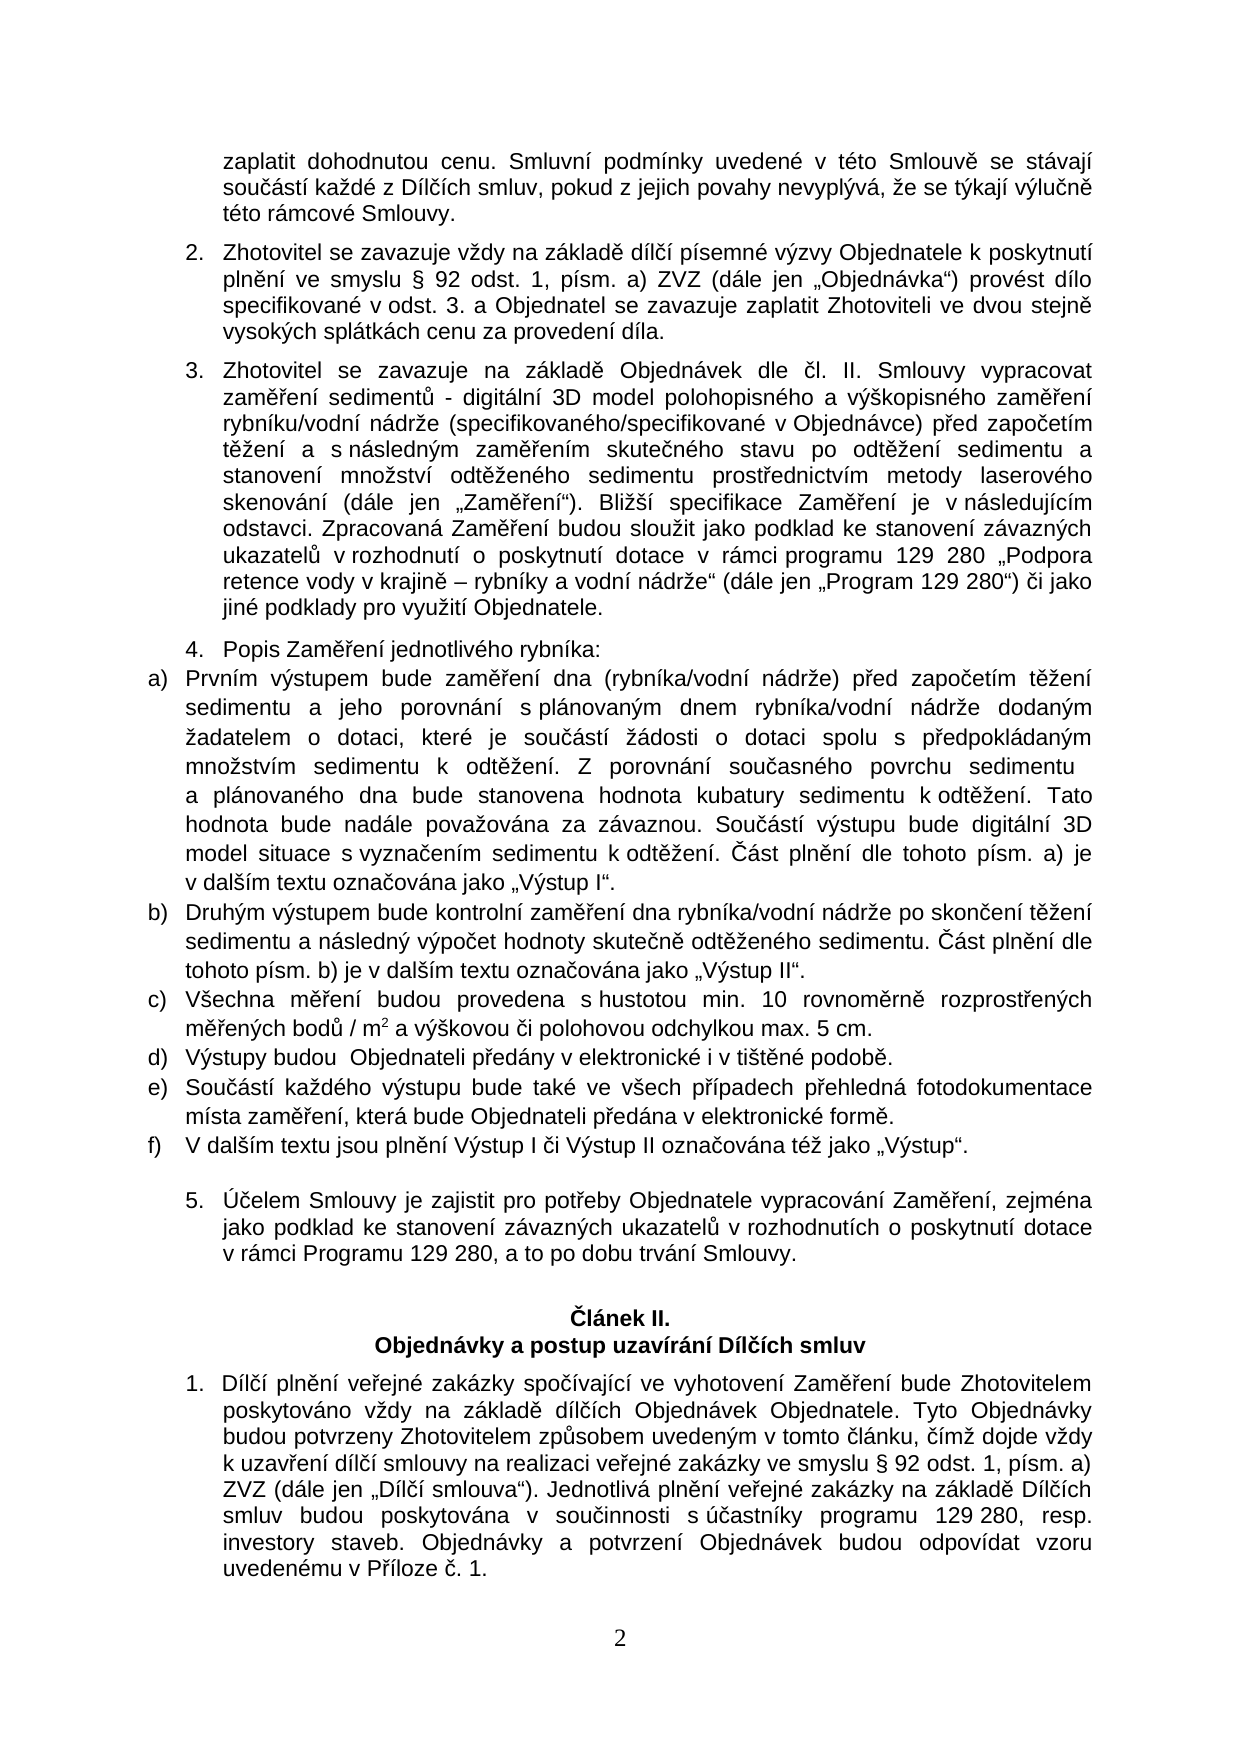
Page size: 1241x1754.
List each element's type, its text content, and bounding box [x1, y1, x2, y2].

list Prvním výstupem bude zaměření dna (rybníka/vodní nádrže) před započetím těžení sedimentu a jeho porovnání s plánovaným dnem rybníka/vodní nádrže dodaným žadatelem o dotaci, které je součástí žádosti o dotaci spolu s předpokládaným množstvím sedimentu k odtěžení. Z porovnání současného povrchu sedimentu a plánovaného dna bude stanovena hodnota kubatury sedimentu k odtěžení. Tato hodnota bude nadále považována za závaznou. Součástí výstupu bude digitální 3D model situace s vyznačením sedimentu k odtěžení. Část plnění dle tohoto písm. a) je v dalším textu označována jako „Výstup I“. [148, 662, 1093, 896]
list V dalším textu jsou plnění Výstup I či Výstup II označována též jako „Výstup“. [148, 1129, 1093, 1158]
list Popis Zaměření jednotlivého rybníka: [185, 633, 1093, 662]
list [185, 148, 1093, 227]
text Objednávky a postup uzavírání Dílčích smluv [148, 1332, 1093, 1358]
list Zhotovitel se zavazuje na základě Objednávek dle čl. II. Smlouvy vypracovat zaměření sedimentů - digitální 3D model polohopisného a výškopisného zaměření rybníku/vodní nádrže (specifikovaného/specifikované v Objednávce) před započetím těžení a s následným zaměřením skutečného stavu po odtěžení sedimentu a stanovení množství odtěženého sedimentu prostřednictvím metody laserového skenování (dále jen „Zaměření“). Bližší specifikace Zaměření je v následujícím odstavci. Zpracovaná Zaměření budou sloužit jako podklad ke stanovení závazných ukazatelů v rozhodnutí o poskytnutí dotace v rámci programu 129 280 „Podpora retence vody v krajině – rybníky a vodní nádrže“ (dále jen „Program 129 280“) či jako jiné podklady pro využití Objednatele. [185, 357, 1093, 621]
list Zhotovitel se zavazuje vždy na základě dílčí písemné výzvy Objednatele k poskytnutí plnění ve smyslu § 92 odst. 1, písm. a) ZVZ (dále jen „Objednávka“) provést dílo specifikované v odst. 3. a Objednatel se zavazuje zaplatit Zhotoviteli ve dvou stejně vysokých splátkách cenu za provedení díla. [185, 239, 1093, 344]
list Součástí každého výstupu bude také ve všech případech přehledná fotodokumentace místa zaměření, která bude Objednateli předána v elektronické formě. [148, 1071, 1093, 1129]
list Všechna měření budou provedena s hustotou min. 10 rovnoměrně rozprostřených měřených bodů / m2 a výškovou či polohovou odchylkou max. 5 cm. [148, 983, 1093, 1041]
list Dílčí plnění veřejné zakázky spočívající ve vyhotovení Zaměření bude Zhotovitelem poskytováno vždy na základě dílčích Objednávek Objednatele. Tyto Objednávky budou potvrzeny Zhotovitelem způsobem uvedeným v tomto článku, čímž dojde vždy k uzavření dílčí smlouvy na realizaci veřejné zakázky ve smyslu § 92 odst. 1, písm. a) ZVZ (dále jen „Dílčí smlouva“). Jednotlivá plnění veřejné zakázky na základě Dílčích smluv budou poskytována v součinnosti s účastníky programu 129 280, resp. investory staveb. Objednávky a potvrzení Objednávek budou odpovídat vzoru uvedenému v Příloze č. 1. [185, 1370, 1093, 1581]
list Druhým výstupem bude kontrolní zaměření dna rybníka/vodní nádrže po skončení těžení sedimentu a následný výpočet hodnoty skutečně odtěženého sedimentu. Část plnění dle tohoto písm. b) je v dalším textu označována jako „Výstup II“. [148, 896, 1093, 983]
text Článek II. [148, 1305, 1093, 1332]
list Výstupy budou Objednateli předány v elektronické i v tištěné podobě. [148, 1041, 1093, 1071]
list Účelem Smlouvy je zajistit pro potřeby Objednatele vypracování Zaměření, zejména jako podklad ke stanovení závazných ukazatelů v rozhodnutích o poskytnutí dotace v rámci Programu 129 280, a to po dobu trvání Smlouvy. [185, 1187, 1093, 1266]
